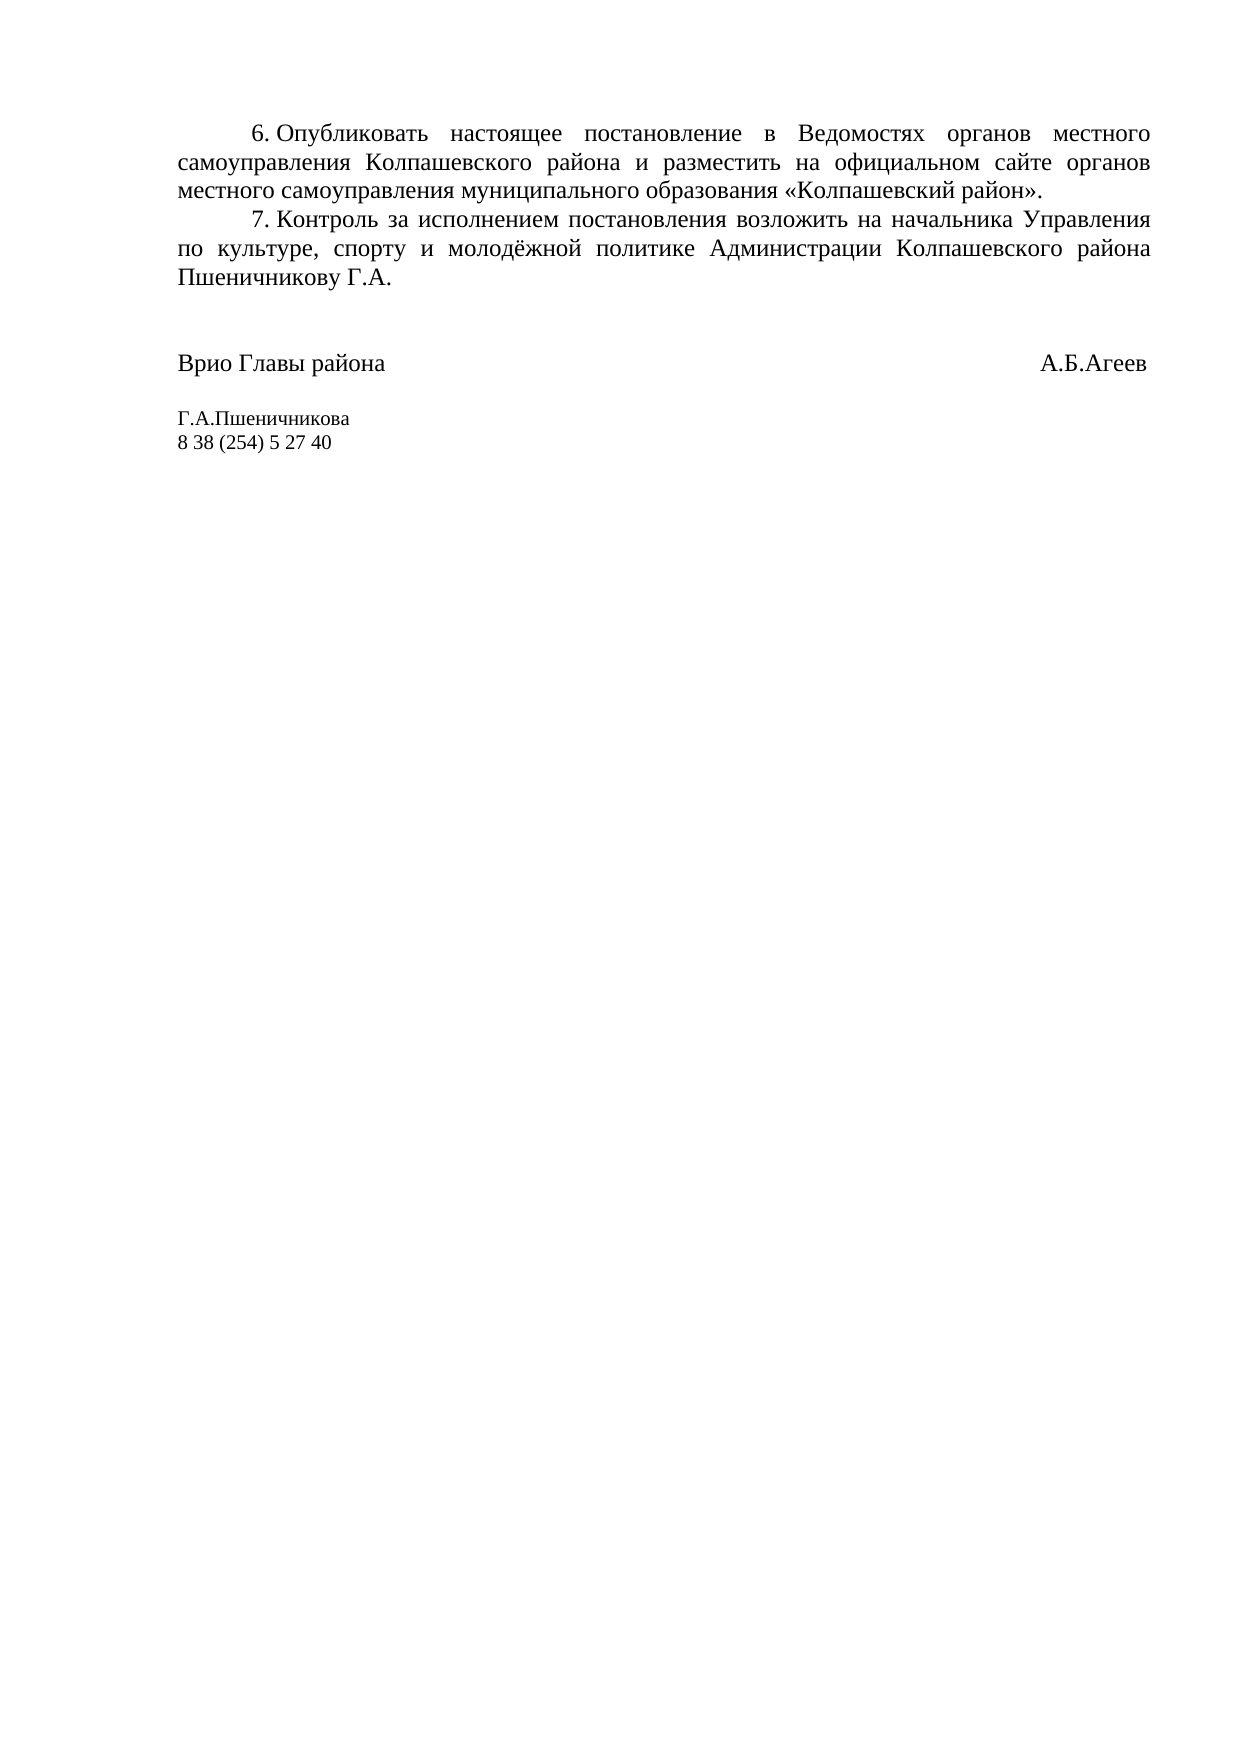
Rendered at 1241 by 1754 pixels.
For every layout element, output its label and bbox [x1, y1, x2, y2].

table_cell [166, 118, 1163, 454]
